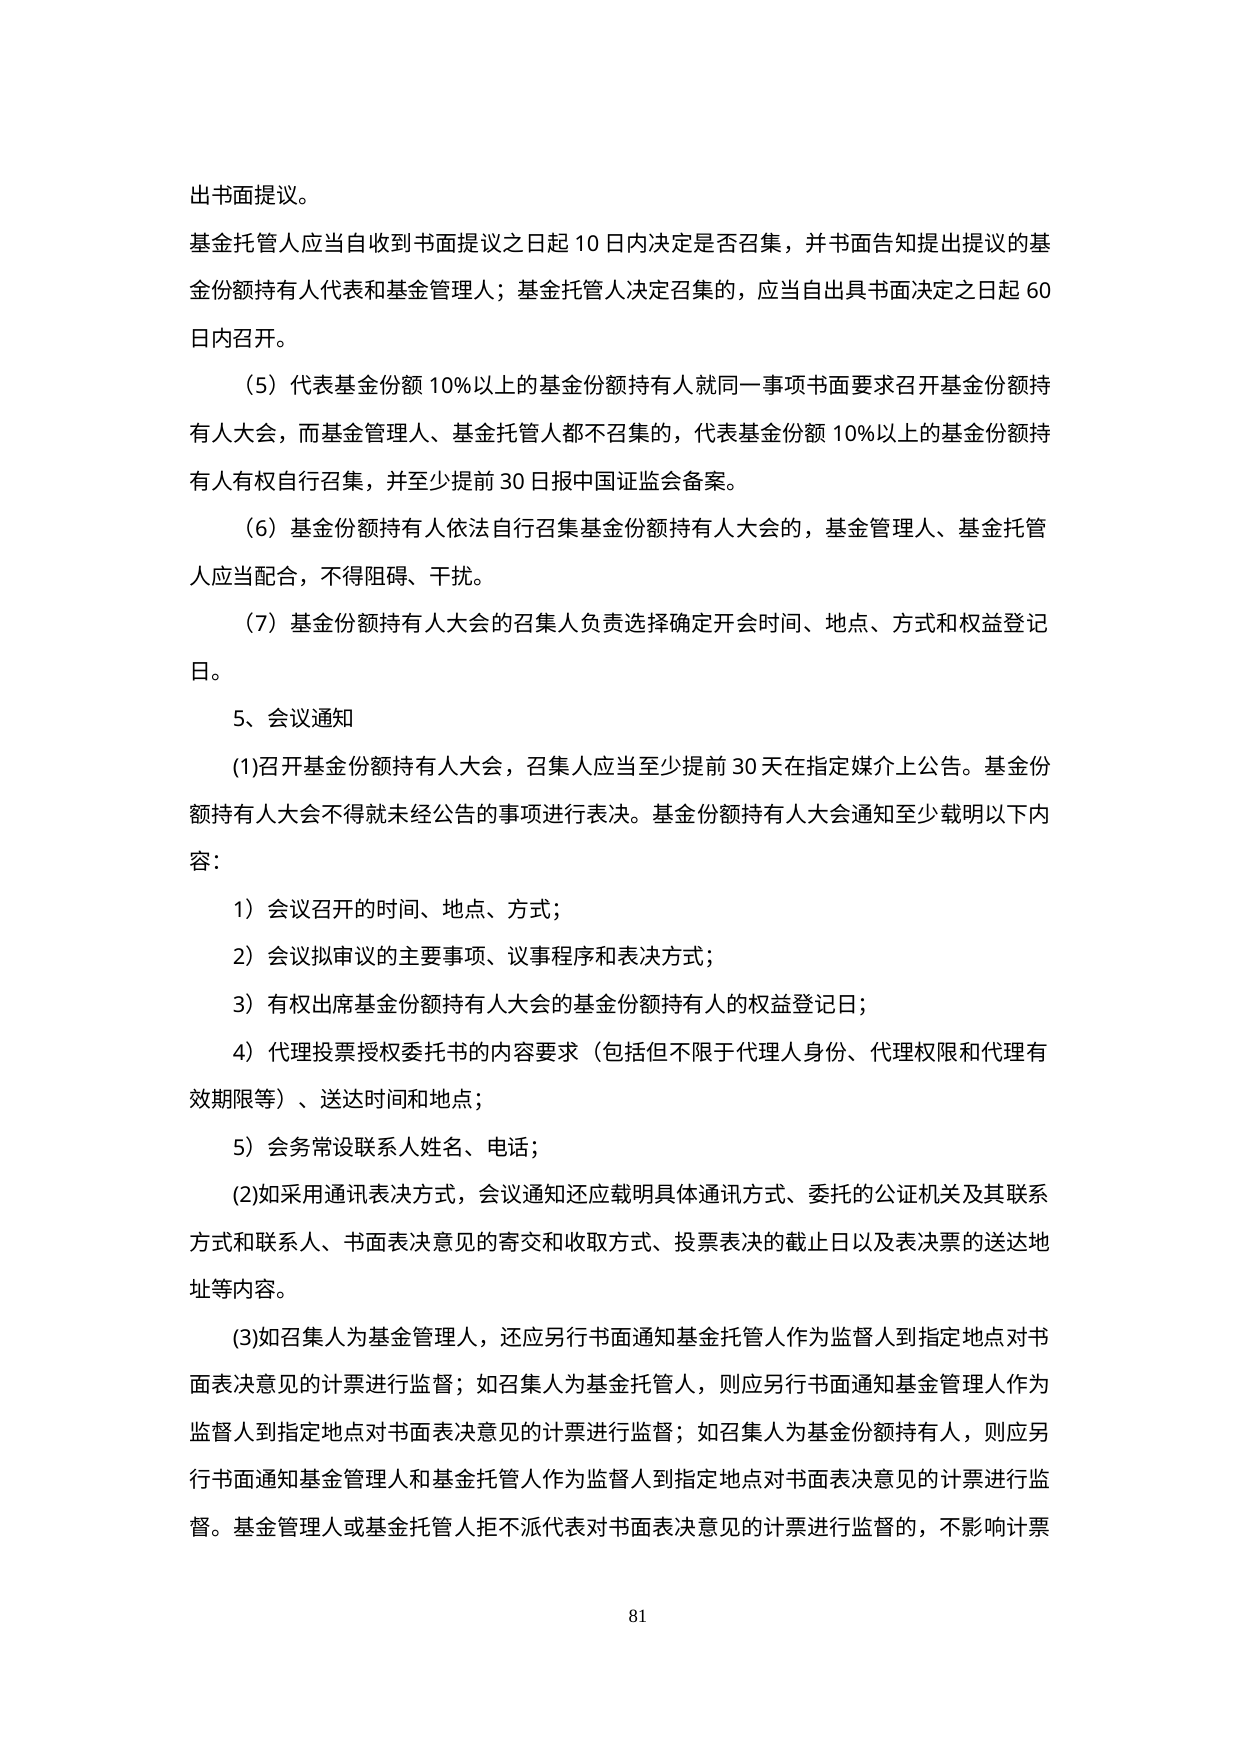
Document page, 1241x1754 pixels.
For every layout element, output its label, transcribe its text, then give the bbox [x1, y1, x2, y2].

text 1）会议召开的时间、地点、方式； [189, 892, 1051, 923]
text 4）代理投票授权委托书的内容要求（包括但不限于代理人身份、代理权限和代理有效期限等）、送达时间和地点； [189, 1034, 1051, 1114]
text (1)召开基金份额持有人大会，召集人应当至少提前30天在指定媒介上公告。基金份额持有人大会不得就未经公告的事项进行表决。基金份额持有人大会通知至少载明以下内容： [189, 749, 1051, 876]
text (2)如采用通讯表决方式，会议通知还应载明具体通讯方式、委托的公证机关及其联系方式和联系人、书面表决意见的寄交和收取方式、投票表决的截止日以及表决票的送达地址等内容。 [189, 1177, 1051, 1304]
text 5）会务常设联系人姓名、电话； [189, 1129, 1051, 1161]
text 5、会议通知 [189, 701, 1051, 733]
text 3）有权出席基金份额持有人大会的基金份额持有人的权益登记日； [189, 987, 1051, 1019]
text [189, 178, 1051, 353]
text 2）会议拟审议的主要事项、议事程序和表决方式； [189, 939, 1051, 971]
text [189, 1320, 1051, 1542]
text （6）基金份额持有人依法自行召集基金份额持有人大会的，基金管理人、基金托管人应当配合，不得阻碍、干扰。 [189, 511, 1051, 591]
text （7）基金份额持有人大会的召集人负责选择确定开会时间、地点、方式和权益登记日。 [189, 606, 1051, 686]
text （5）代表基金份额10%以上的基金份额持有人就同一事项书面要求召开基金份额持有人大会，而基金管理人、基金托管人都不召集的，代表基金份额10%以上的基金份额持有人有权自行召集，并至少提前30日报中国证监会备案。 [189, 368, 1051, 495]
